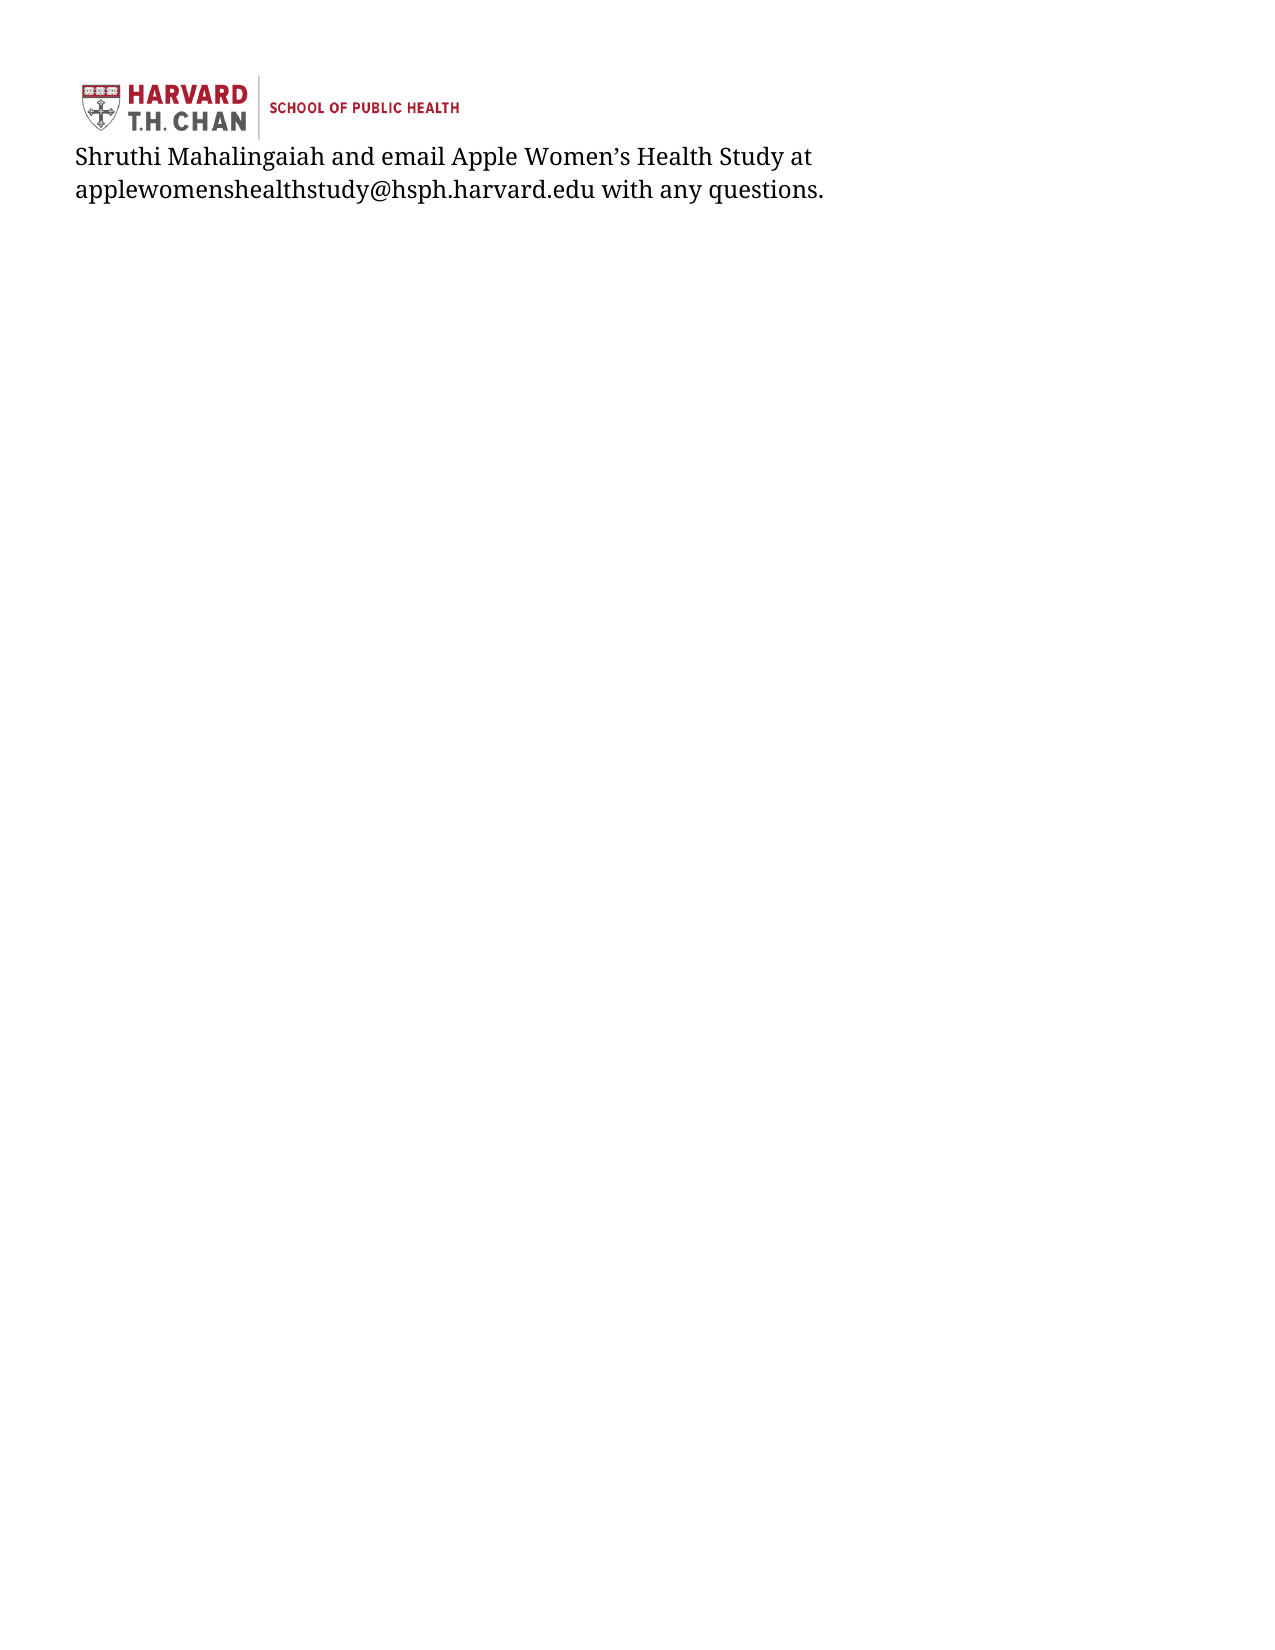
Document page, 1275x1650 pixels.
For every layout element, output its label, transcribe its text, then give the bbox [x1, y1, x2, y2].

picture [75, 75, 463, 141]
text Shruthi Mahalingaiah and email Apple Women’s Health Study at applewomenshealthstudy@hsph.harvard.edu with any questions. [75, 140, 1200, 205]
